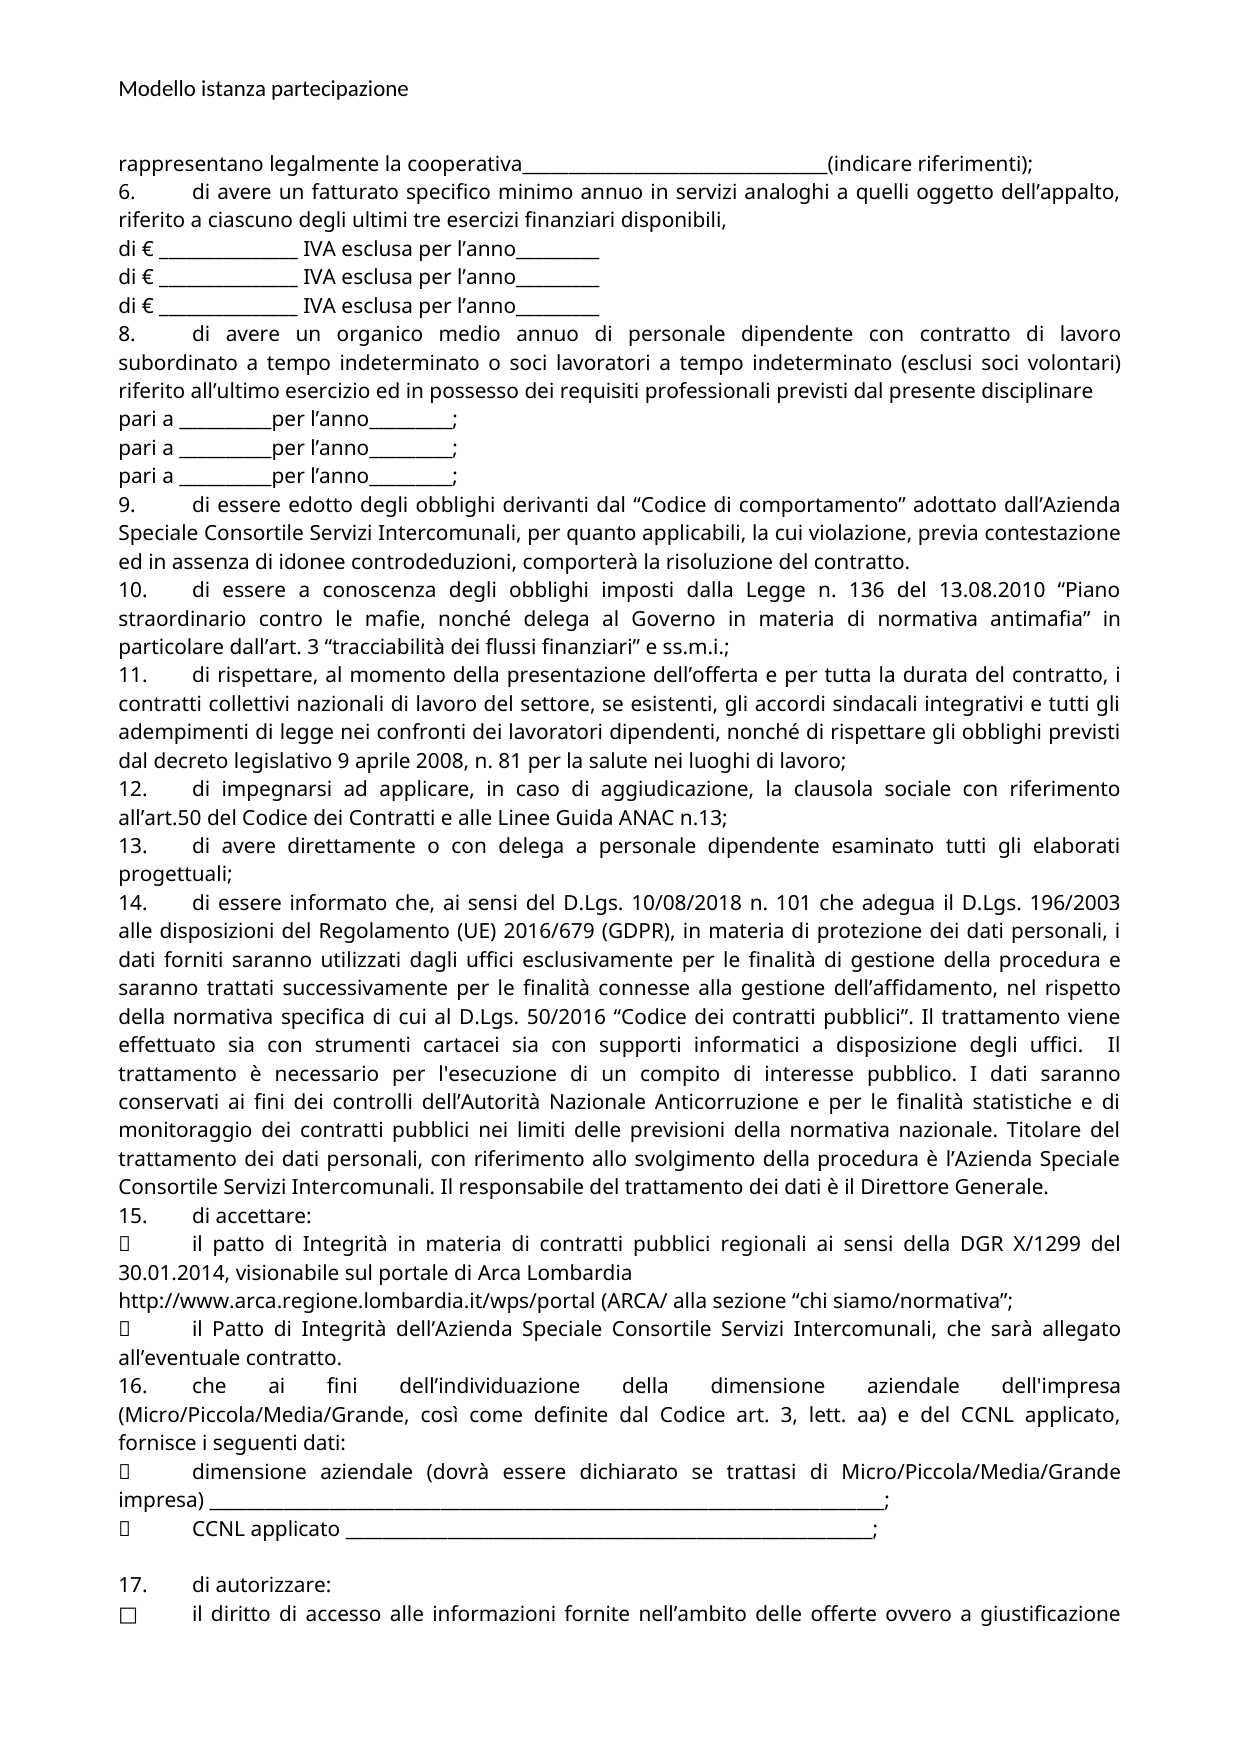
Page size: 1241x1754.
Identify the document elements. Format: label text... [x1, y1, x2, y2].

text  il patto di Integrità in materia di contratti pubblici regionali ai sensi della DGR X/1299 del 30.01.2014, visionabile sul portale di Arca Lombardia [118, 1229, 1122, 1286]
text 10. di essere a conoscenza degli obblighi imposti dalla Legge n. 136 del 13.08.2010 “Piano straordinario contro le mafie, nonché delega al Governo in materia di normativa antimafia” in particolare dall’art. 3 “tracciabilità dei flussi finanziari” e ss.m.i.; [118, 575, 1122, 661]
text pari a __________per l’anno_________; [118, 461, 1122, 490]
text  CCNL applicato _________________________________________________________; [118, 1514, 1122, 1542]
text 14. di essere informato che, ai sensi del D.Lgs. 10/08/2018 n. 101 che adegua il D.Lgs. 196/2003 alle disposizioni del Regolamento (UE) 2016/679 (GDPR), in materia di protezione dei dati personali, i dati forniti saranno utilizzati dagli uffici esclusivamente per le finalità di gestione della procedura e saranno trattati successivamente per le finalità connesse alla gestione dell’affidamento, nel rispetto della normativa specifica di cui al D.Lgs. 50/2016 “Codice dei contratti pubblici”. Il trattamento viene effettuato sia con strumenti cartacei sia con supporti informatici a disposizione degli uffici. Il trattamento è necessario per l'esecuzione di un compito di interesse pubblico. I dati saranno conservati ai fini dei controlli dell’Autorità Nazionale Anticorruzione e per le finalità statistiche e di monitoraggio dei contratti pubblici nei limiti delle previsioni della normativa nazionale. Titolare del trattamento dei dati personali, con riferimento allo svolgimento della procedura è l’Azienda Speciale Consortile Servizi Intercomunali. Il responsabile del trattamento dei dati è il Direttore Generale. [118, 888, 1122, 1201]
text 13. di avere direttamente o con delega a personale dipendente esaminato tutti gli elaborati progettuali; [118, 831, 1122, 888]
text  il Patto di Integrità dell’Azienda Speciale Consortile Servizi Intercomunali, che sarà allegato all’eventuale contratto. [118, 1314, 1122, 1371]
text http://www.arca.regione.lombardia.it/wps/portal (ARCA/ alla sezione “chi siamo/normativa”; [118, 1286, 1122, 1314]
text 9. di essere edotto degli obblighi derivanti dal “Codice di comportamento” adottato dall’Azienda Speciale Consortile Servizi Intercomunali, per quanto applicabili, la cui violazione, previa contestazione ed in assenza di idonee controdeduzioni, comporterà la risoluzione del contratto. [118, 490, 1122, 575]
text 15. di accettare: [118, 1201, 1122, 1229]
text pari a __________per l’anno_________; [118, 433, 1122, 461]
text di € _______________ IVA esclusa per l’anno_________ [118, 262, 1122, 291]
text pari a __________per l’anno_________; [118, 404, 1122, 433]
text 16. che ai fini dell’individuazione della dimensione aziendale dell'impresa (Micro/Piccola/Media/Grande, così come definite dal Codice art. 3, lett. aa) e del CCNL applicato, fornisce i seguenti dati: [118, 1371, 1122, 1457]
text  dimensione aziendale (dovrà essere dichiarato se trattasi di Micro/Piccola/Media/Grande impresa) _________________________________________________________________________; [118, 1457, 1122, 1514]
text 12. di impegnarsi ad applicare, in caso di aggiudicazione, la clausola sociale con riferimento all’art.50 del Codice dei Contratti e alle Linee Guida ANAC n.13; [118, 774, 1122, 831]
text 17. di autorizzare: [118, 1571, 1122, 1599]
text 11. di rispettare, al momento della presentazione dell’offerta e per tutta la durata del contratto, i contratti collettivi nazionali di lavoro del settore, se esistenti, gli accordi sindacali integrativi e tutti gli adempimenti di legge nei confronti dei lavoratori dipendenti, nonché di rispettare gli obblighi previsti dal decreto legislativo 9 aprile 2008, n. 81 per la salute nei luoghi di lavoro; [118, 661, 1122, 774]
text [118, 1599, 1122, 1627]
text 8. di avere un organico medio annuo di personale dipendente con contratto di lavoro subordinato a tempo indeterminato o soci lavoratori a tempo indeterminato (esclusi soci volontari) riferito all’ultimo esercizio ed in possesso dei requisiti professionali previsti dal presente disciplinare [118, 319, 1122, 404]
text di € _______________ IVA esclusa per l’anno_________ [118, 291, 1122, 319]
text 6. di avere un fatturato specifico minimo annuo in servizi analoghi a quelli oggetto dell’appalto, riferito a ciascuno degli ultimi tre esercizi finanziari disponibili, [118, 177, 1122, 234]
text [118, 149, 1122, 177]
text di € _______________ IVA esclusa per l’anno_________ [118, 234, 1122, 262]
